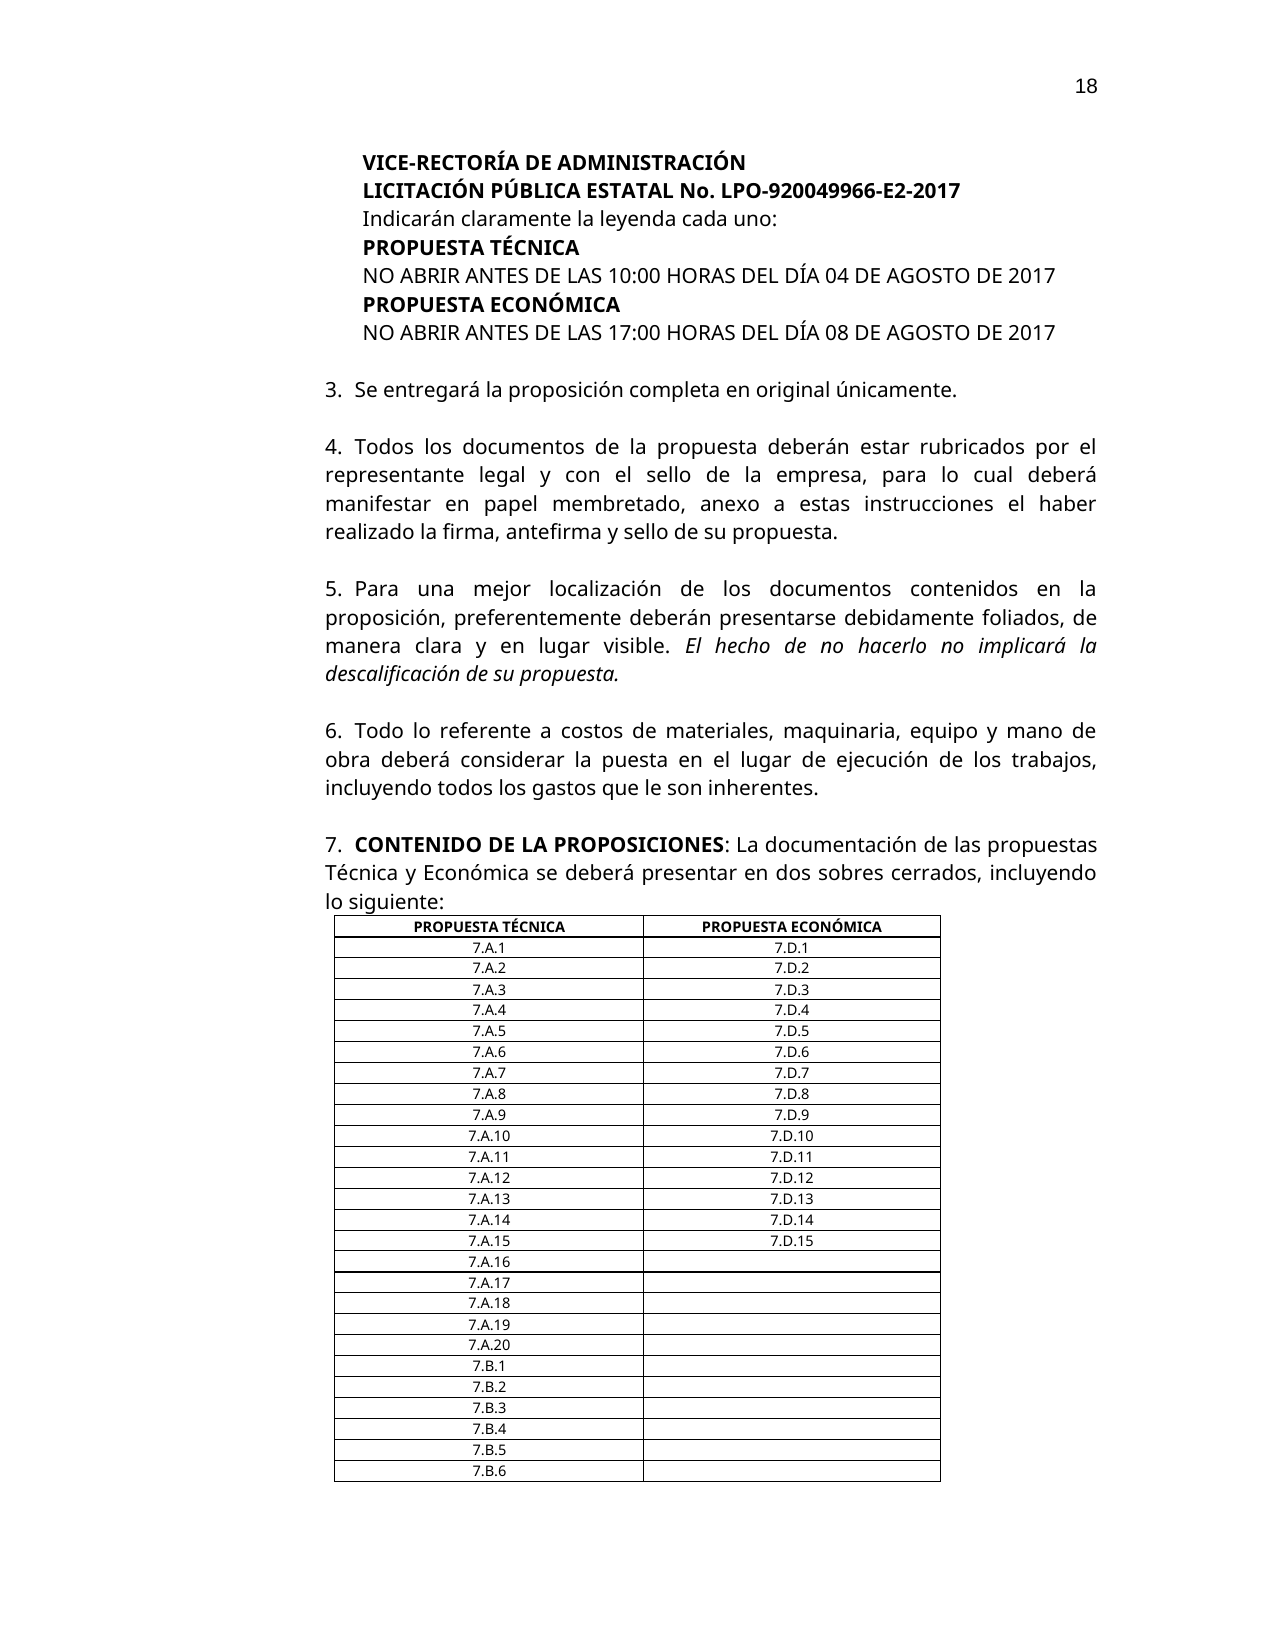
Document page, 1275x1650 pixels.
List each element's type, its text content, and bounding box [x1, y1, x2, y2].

table_cell 7.D.6 [644, 1042, 940, 1062]
table_cell 7.A.15 [335, 1231, 643, 1250]
table_cell 7.B.6 [335, 1461, 643, 1481]
table_cell 7.A.4 [335, 1000, 643, 1020]
list CONTENIDO DE LA PROPOSICIONES: La documentación de las propuestas Técnica y Económica se deberá presentar en dos sobres cerrados, incluyendo lo siguiente: [325, 830, 1098, 915]
table_cell 7.A.5 [335, 1021, 643, 1041]
list Todo lo referente a costos de materiales, maquinaria, equipo y mano de obra deberá considerar la puesta en el lugar de ejecución de los trabajos, incluyendo todos los gastos que le son inherentes. [325, 716, 1098, 802]
table_cell [644, 1335, 940, 1355]
table_cell [644, 1251, 940, 1271]
table_header PROPUESTA ECONÓMICA [644, 916, 940, 936]
table_cell [644, 1398, 940, 1418]
table_cell [644, 1273, 940, 1292]
table_cell 7.D.1 [644, 938, 940, 957]
table_cell 7.D.4 [644, 1000, 940, 1020]
table_cell 7.A.7 [335, 1063, 643, 1083]
text PROPUESTA TÉCNICA [362, 233, 1098, 261]
table_cell 7.A.20 [335, 1335, 643, 1355]
table_cell 7.A.16 [335, 1251, 643, 1271]
table_cell [644, 1377, 940, 1397]
table_cell 7.A.1 [335, 938, 643, 957]
table_cell 7.D.5 [644, 1021, 940, 1041]
text LICITACIÓN PÚBLICA ESTATAL No. LPO-920049966-E2-2017 [362, 176, 1098, 204]
list Se entregará la proposición completa en original únicamente. [325, 375, 1063, 403]
table_cell 7.B.4 [335, 1419, 643, 1439]
table_cell 7.A.9 [335, 1105, 643, 1125]
table_cell [644, 1440, 940, 1460]
table_cell [644, 1314, 940, 1334]
table_cell 7.D.2 [644, 958, 940, 978]
table_cell 7.A.2 [335, 958, 643, 978]
table_cell 7.D.12 [644, 1168, 940, 1188]
list Para una mejor localización de los documentos contenidos en la proposición, preferentemente deberán presentarse debidamente foliados, de manera clara y en lugar visible. El hecho de no hacerlo no implicará la descalificación de su propuesta. [325, 574, 1098, 688]
table_cell 7.D.11 [644, 1147, 940, 1167]
table_cell 7.D.13 [644, 1189, 940, 1208]
table_cell 7.A.6 [335, 1042, 643, 1062]
table_cell [644, 1419, 940, 1439]
table_cell 7.B.2 [335, 1377, 643, 1397]
table_cell 7.D.7 [644, 1063, 940, 1083]
text Indicarán claramente la leyenda cada uno: [362, 204, 1098, 233]
table_cell 7.A.12 [335, 1168, 643, 1188]
table_cell 7.A.8 [335, 1084, 643, 1104]
table_cell [644, 1293, 940, 1313]
table_cell 7.B.3 [335, 1398, 643, 1418]
table_cell 7.D.3 [644, 979, 940, 999]
text PROPUESTA ECONÓMICA [362, 290, 1098, 318]
table_cell 7.D.15 [644, 1231, 940, 1250]
table_cell 7.D.9 [644, 1105, 940, 1125]
table_cell 7.A.13 [335, 1189, 643, 1208]
list Todos los documentos de la propuesta deberán estar rubricados por el representante legal y con el sello de la empresa, para lo cual deberá manifestar en papel membretado, anexo a estas instrucciones el haber realizado la firma, antefirma y sello de su propuesta. [325, 432, 1098, 546]
table_cell 7.A.10 [335, 1126, 643, 1146]
table_header PROPUESTA TÉCNICA [335, 916, 643, 936]
table_cell 7.D.10 [644, 1126, 940, 1146]
table_cell [644, 1461, 940, 1481]
text NO ABRIR ANTES DE LAS 17:00 HORAS DEL DÍA 08 DE AGOSTO DE 2017 [362, 318, 1098, 347]
text NO ABRIR ANTES DE LAS 10:00 HORAS DEL DÍA 04 DE AGOSTO DE 2017 [362, 261, 1098, 290]
table_cell 7.A.19 [335, 1314, 643, 1334]
text VICE-RECTORÍA DE ADMINISTRACIÓN [362, 148, 1098, 176]
table_cell 7.A.17 [335, 1273, 643, 1292]
table_cell 7.A.18 [335, 1293, 643, 1313]
table_cell [644, 1356, 940, 1376]
table_cell 7.A.11 [335, 1147, 643, 1167]
table_cell 7.B.1 [335, 1356, 643, 1376]
table_cell 7.D.8 [644, 1084, 940, 1104]
table_cell 7.B.5 [335, 1440, 643, 1460]
table_cell 7.A.14 [335, 1210, 643, 1229]
table_cell 7.A.3 [335, 979, 643, 999]
table_cell 7.D.14 [644, 1210, 940, 1229]
